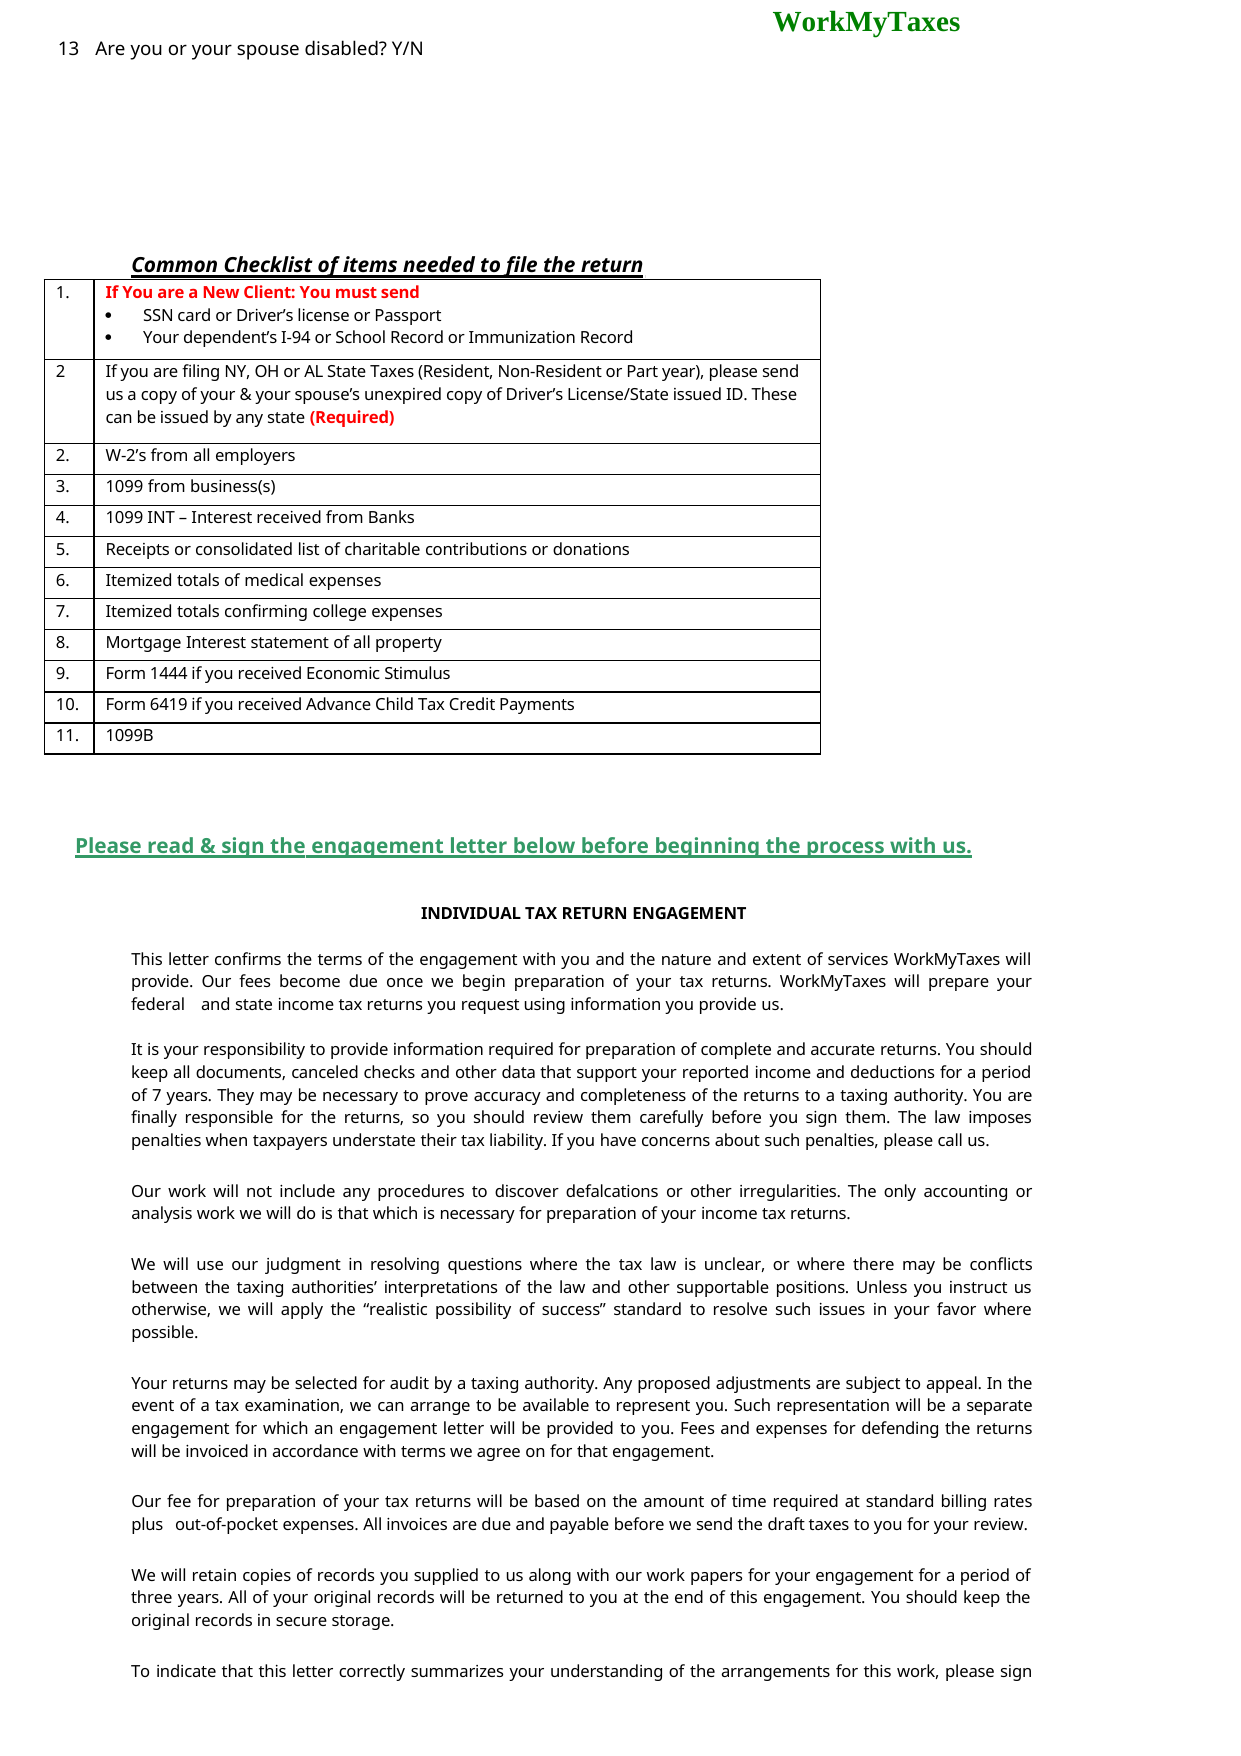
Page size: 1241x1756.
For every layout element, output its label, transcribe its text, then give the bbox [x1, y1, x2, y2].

text We will use our judgment in resolving questions where the tax law is unclear, or where there may be conflicts between the taxing authorities’ interpretations of the law and other supportable positions. Unless you instruct us otherwise, we will apply the “realistic possibility of success” standard to resolve such issues in your favor where possible. [131, 1253, 1033, 1343]
table_cell 9. [45, 661, 93, 691]
table_cell Itemized totals confirming college expenses [95, 599, 820, 629]
table_cell 8. [45, 630, 93, 660]
table_cell Itemized totals of medical expenses [95, 568, 820, 598]
table_cell Receipts or consolidated list of charitable contributions or donations [95, 537, 820, 567]
table_cell Form 1444 if you received Economic Stimulus [95, 661, 820, 691]
table_header If You are a New Client: You must send SSN card or Driver’s license or Passport Your dependent’s I-94 or School Record or Immunization Record [95, 280, 820, 358]
table_cell Form 6419 if you received Advance Child Tax Credit Payments [95, 693, 820, 722]
text We will retain copies of records you supplied to us along with our work papers for your engagement for a period of three years. All of your original records will be returned to you at the end of this engagement. You should keep the original records in secure storage. [131, 1563, 1032, 1631]
table_cell 2. [45, 444, 93, 474]
table_header 1. [45, 280, 93, 358]
table_cell Mortgage Interest statement of all property [95, 630, 820, 660]
text This letter confirms the terms of the engagement with you and the nature and extent of services WorkMyTaxes will provide. Our fees become due once we begin preparation of your tax returns. WorkMyTaxes will prepare your federal and state income tax returns you request using information you provide us. [131, 947, 1033, 1015]
table_cell 1099B [95, 724, 820, 753]
text Please read & sign the engagement letter below before beginning the process with us. [75, 831, 1101, 859]
text Our work will not include any procedures to discover defalcations or other irregularities. The only accounting or analysis work we will do is that which is necessary for preparation of your income tax returns. [131, 1179, 1033, 1225]
subtitle INDIVIDUAL TAX RETURN ENGAGEMENT [421, 902, 1101, 925]
table_cell 5. [45, 537, 93, 567]
table_cell 11. [45, 724, 93, 753]
table_cell If you are filing NY, OH or AL State Taxes (Resident, Non-Resident or Part year), please send us a copy of your & your spouse’s unexpired copy of Driver’s License/State issued ID. These can be issued by any state (Required) [95, 360, 820, 442]
text Common Checklist of items needed to file the return [131, 251, 1101, 279]
table_cell 6. [45, 568, 93, 598]
table_cell 2 [45, 360, 93, 442]
table_cell 7. [45, 599, 93, 629]
table_cell 1099 INT – Interest received from Banks [95, 506, 820, 536]
table_cell 4. [45, 506, 93, 536]
table_cell W-2’s from all employers [95, 444, 820, 474]
text Your returns may be selected for audit by a taxing authority. Any proposed adjustments are subject to appeal. In the event of a tax examination, we can arrange to be available to represent you. Such representation will be a separate engagement for which an engagement letter will be provided to you. Fees and expenses for defending the returns will be invoiced in accordance with terms we agree on for that engagement. [131, 1371, 1033, 1462]
text It is your responsibility to provide information required for preparation of complete and accurate returns. You should keep all documents, canceled checks and other data that support your reported income and deductions for a period of 7 years. They may be necessary to prove accuracy and completeness of the returns to a taxing authority. You are finally responsible for the returns, so you should review them carefully before you sign them. The law imposes penalties when taxpayers understate their tax liability. If you have concerns about such penalties, please call us. [131, 1038, 1033, 1151]
list Are you or your spouse disabled? Y/N [58, 35, 1101, 61]
table_cell 1099 from business(s) [95, 475, 820, 505]
table_cell 10. [45, 693, 93, 722]
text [131, 1659, 1032, 1682]
text Our fee for preparation of your tax returns will be based on the amount of time required at standard billing rates plus out-of-pocket expenses. All invoices are due and payable before we send the draft taxes to you for your review. [131, 1490, 1033, 1535]
table_cell 3. [45, 475, 93, 505]
